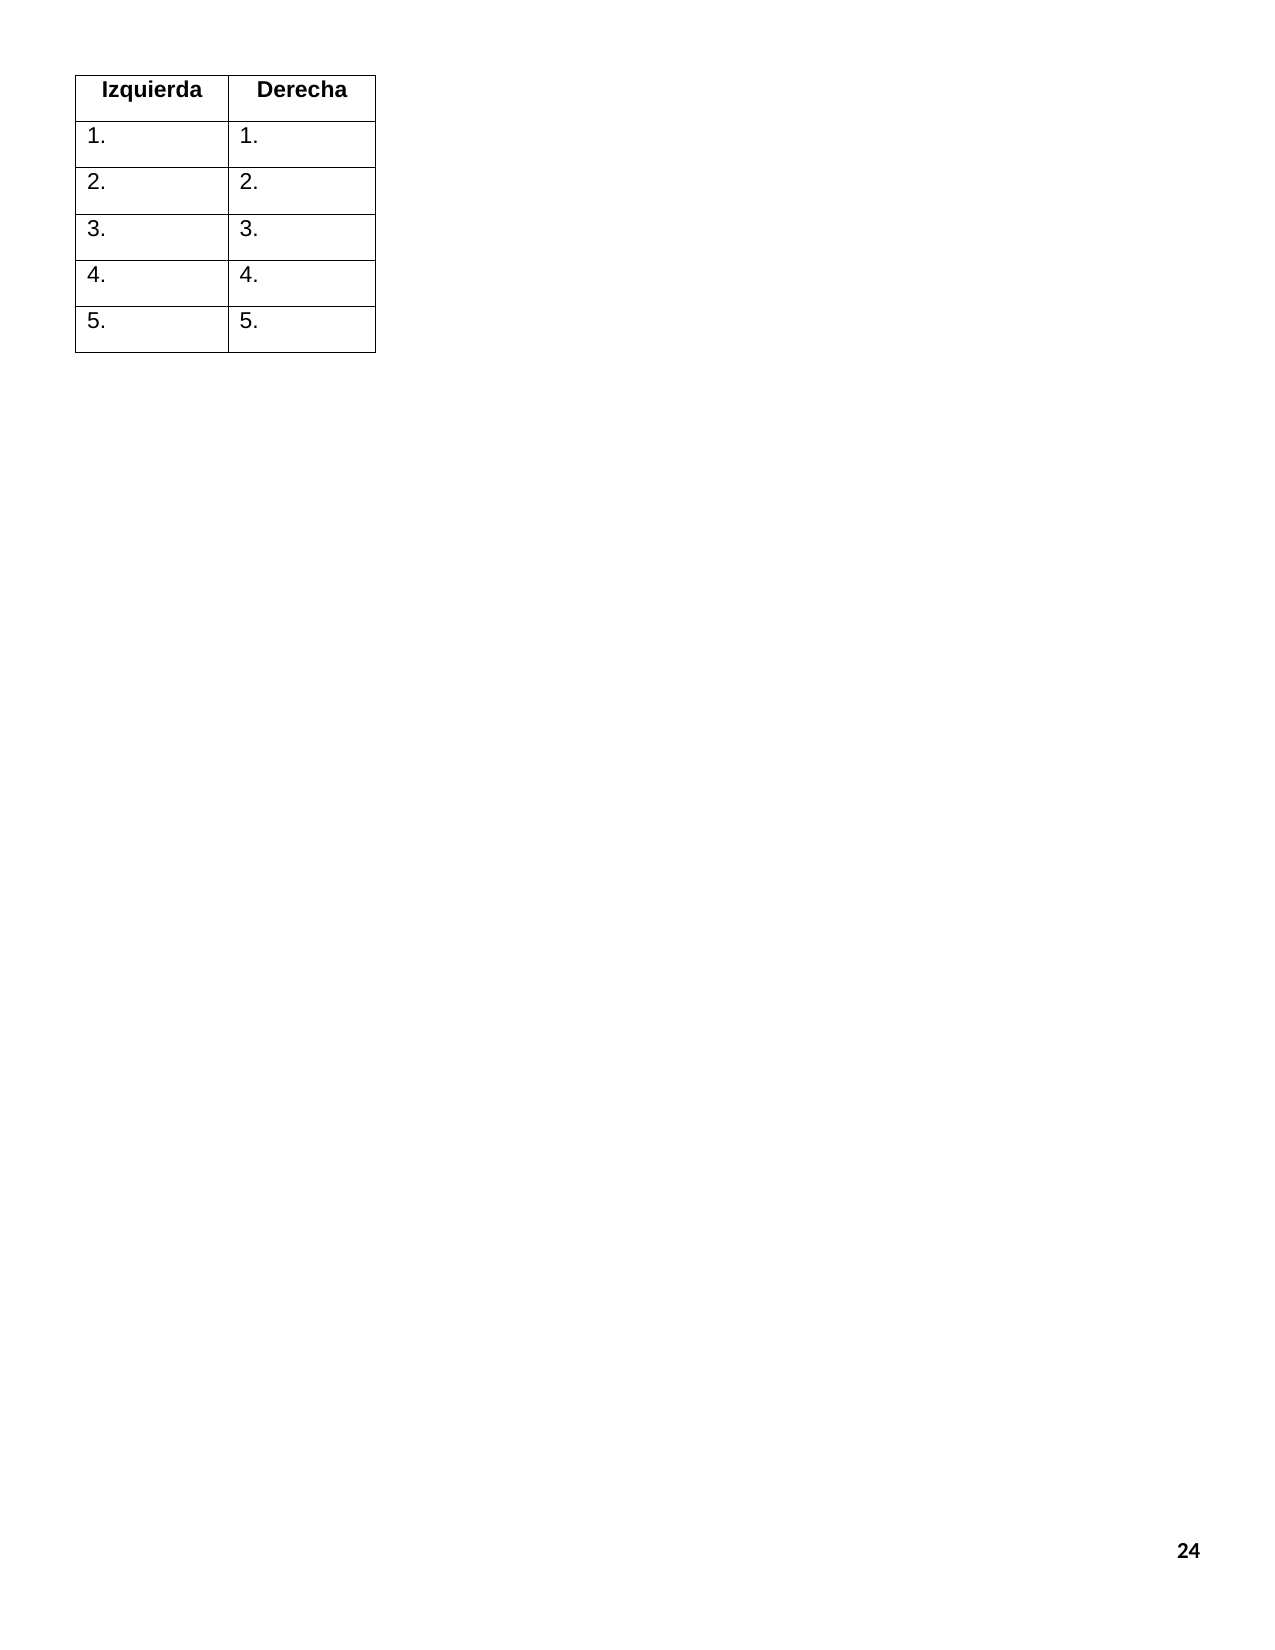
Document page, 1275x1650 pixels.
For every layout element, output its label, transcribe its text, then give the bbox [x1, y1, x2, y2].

table_cell 2. [76, 168, 228, 213]
table_cell 1. [229, 122, 375, 167]
table_cell 3. [76, 215, 228, 259]
table_header Izquierda [76, 76, 228, 121]
table_cell 5. [229, 307, 375, 352]
table_cell 5. [76, 307, 228, 352]
table_cell 4. [76, 261, 228, 306]
table_header Derecha [229, 76, 375, 121]
table_cell 1. [76, 122, 228, 167]
table_cell 2. [229, 168, 375, 213]
table_cell 3. [229, 215, 375, 259]
table_cell 4. [229, 261, 375, 306]
